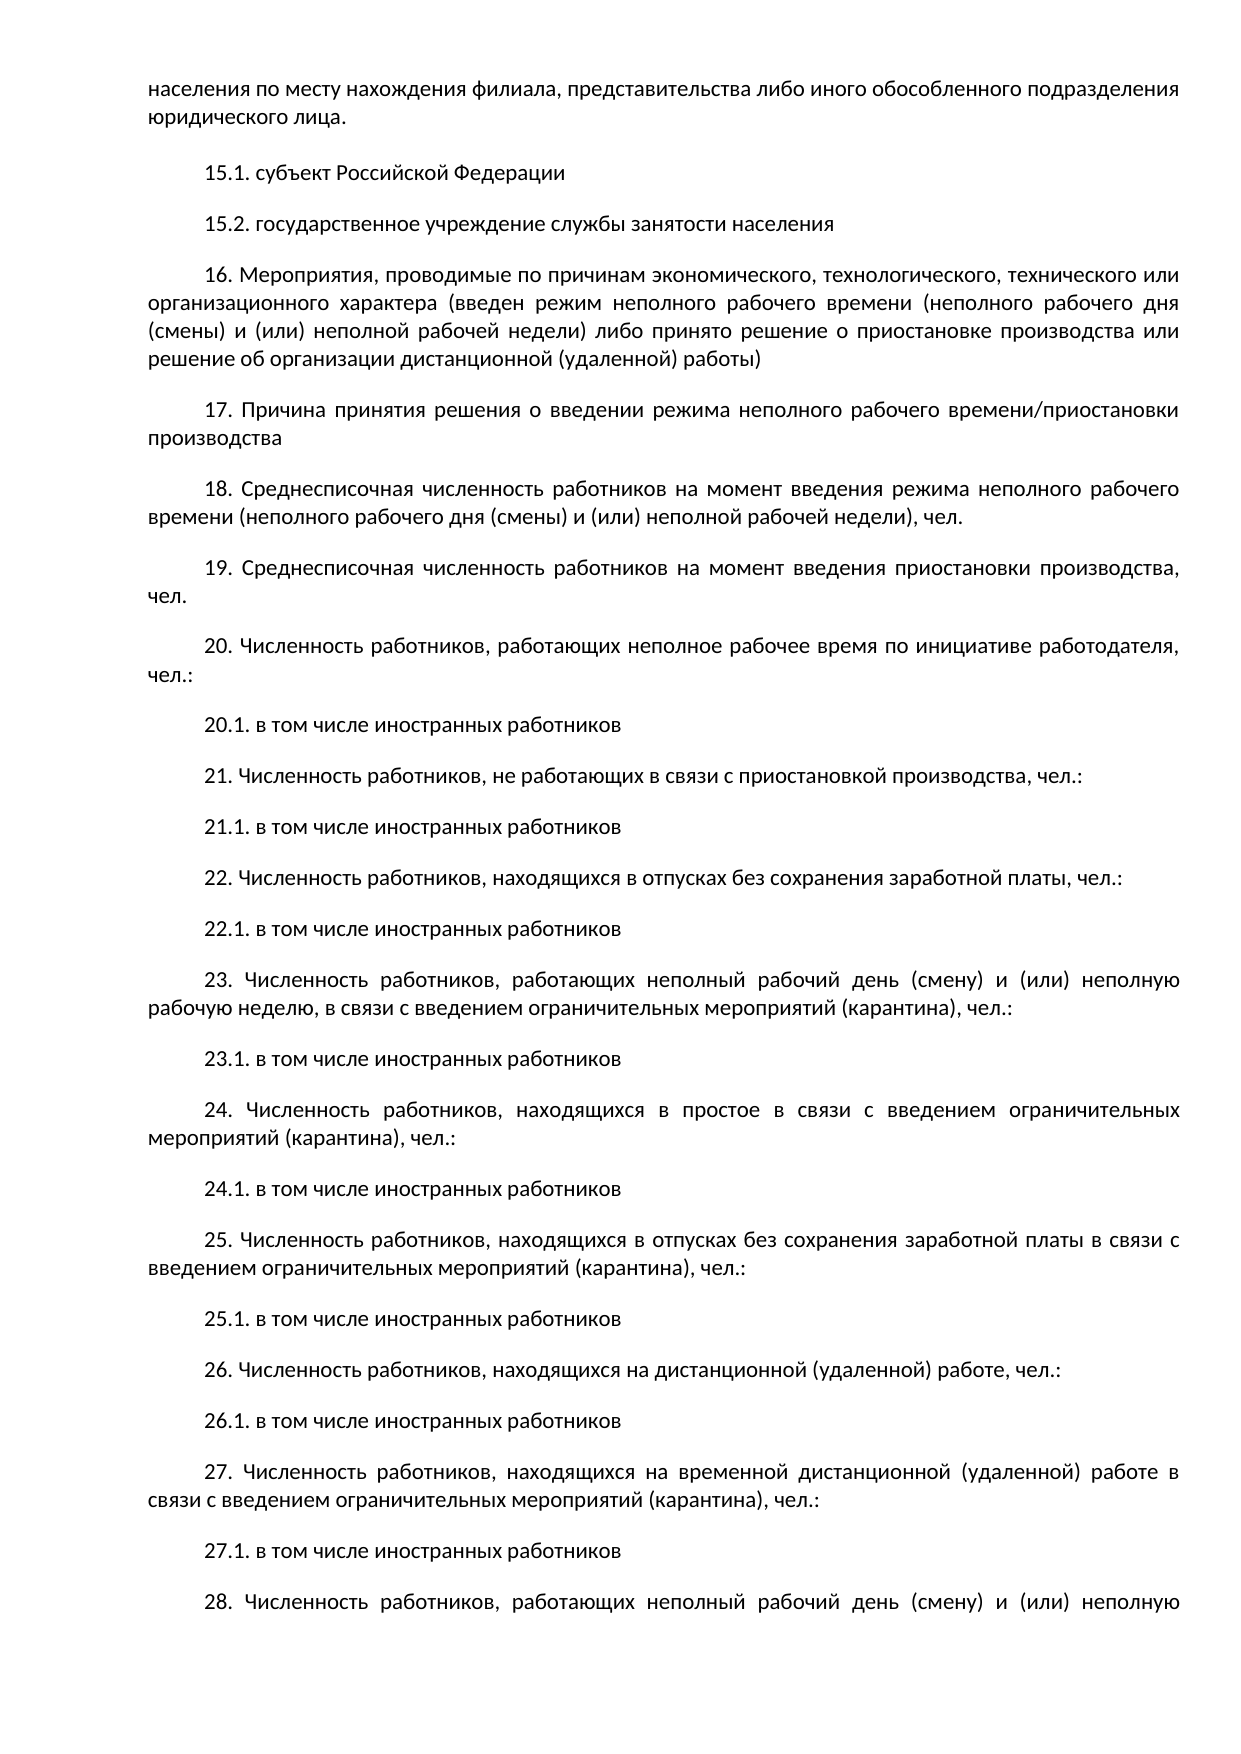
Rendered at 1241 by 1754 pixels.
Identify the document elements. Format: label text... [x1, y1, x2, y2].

text 22.1. в том числе иностранных работников [148, 914, 1181, 942]
text 23. Численность работников, работающих неполный рабочий день (смену) и (или) неполную рабочую неделю, в связи с введением ограничительных мероприятий (карантина), чел.: [148, 965, 1181, 1021]
text 27.1. в том числе иностранных работников [148, 1536, 1181, 1564]
text 16. Мероприятия, проводимые по причинам экономического, технологического, технического или организационного характера (введен режим неполного рабочего времени (неполного рабочего дня (смены) и (или) неполной рабочей недели) либо принято решение о приостановке производства или решение об организации дистанционной (удаленной) работы) [148, 260, 1181, 372]
text 15.1. субъект Российской Федерации [148, 158, 1181, 186]
text 25.1. в том числе иностранных работников [148, 1304, 1181, 1332]
text 20. Численность работников, работающих неполное рабочее время по инициативе работодателя, чел.: [148, 632, 1181, 688]
text 20.1. в том числе иностранных работников [148, 711, 1181, 739]
text 17. Причина принятия решения о введении режима неполного рабочего времени/приостановки производства [148, 395, 1181, 451]
text 22. Численность работников, находящихся в отпусках без сохранения заработной платы, чел.: [148, 863, 1181, 891]
text 19. Среднесписочная численность работников на момент введения приостановки производства, чел. [148, 553, 1181, 609]
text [148, 1587, 1181, 1615]
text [148, 74, 1181, 130]
text 21.1. в том числе иностранных работников [148, 812, 1181, 841]
text 26. Численность работников, находящихся на дистанционной (удаленной) работе, чел.: [148, 1355, 1181, 1383]
text 24.1. в том числе иностранных работников [148, 1174, 1181, 1202]
text 23.1. в том числе иностранных работников [148, 1044, 1181, 1072]
text 26.1. в том числе иностранных работников [148, 1406, 1181, 1434]
text 15.2. государственное учреждение службы занятости населения [148, 209, 1181, 237]
text 25. Численность работников, находящихся в отпусках без сохранения заработной платы в связи с введением ограничительных мероприятий (карантина), чел.: [148, 1225, 1181, 1281]
text 27. Численность работников, находящихся на временной дистанционной (удаленной) работе в связи с введением ограничительных мероприятий (карантина), чел.: [148, 1457, 1181, 1513]
text 24. Численность работников, находящихся в простое в связи с введением ограничительных мероприятий (карантина), чел.: [148, 1095, 1181, 1151]
text 18. Среднесписочная численность работников на момент введения режима неполного рабочего времени (неполного рабочего дня (смены) и (или) неполной рабочей недели), чел. [148, 474, 1181, 530]
text 21. Численность работников, не работающих в связи с приостановкой производства, чел.: [148, 762, 1181, 789]
